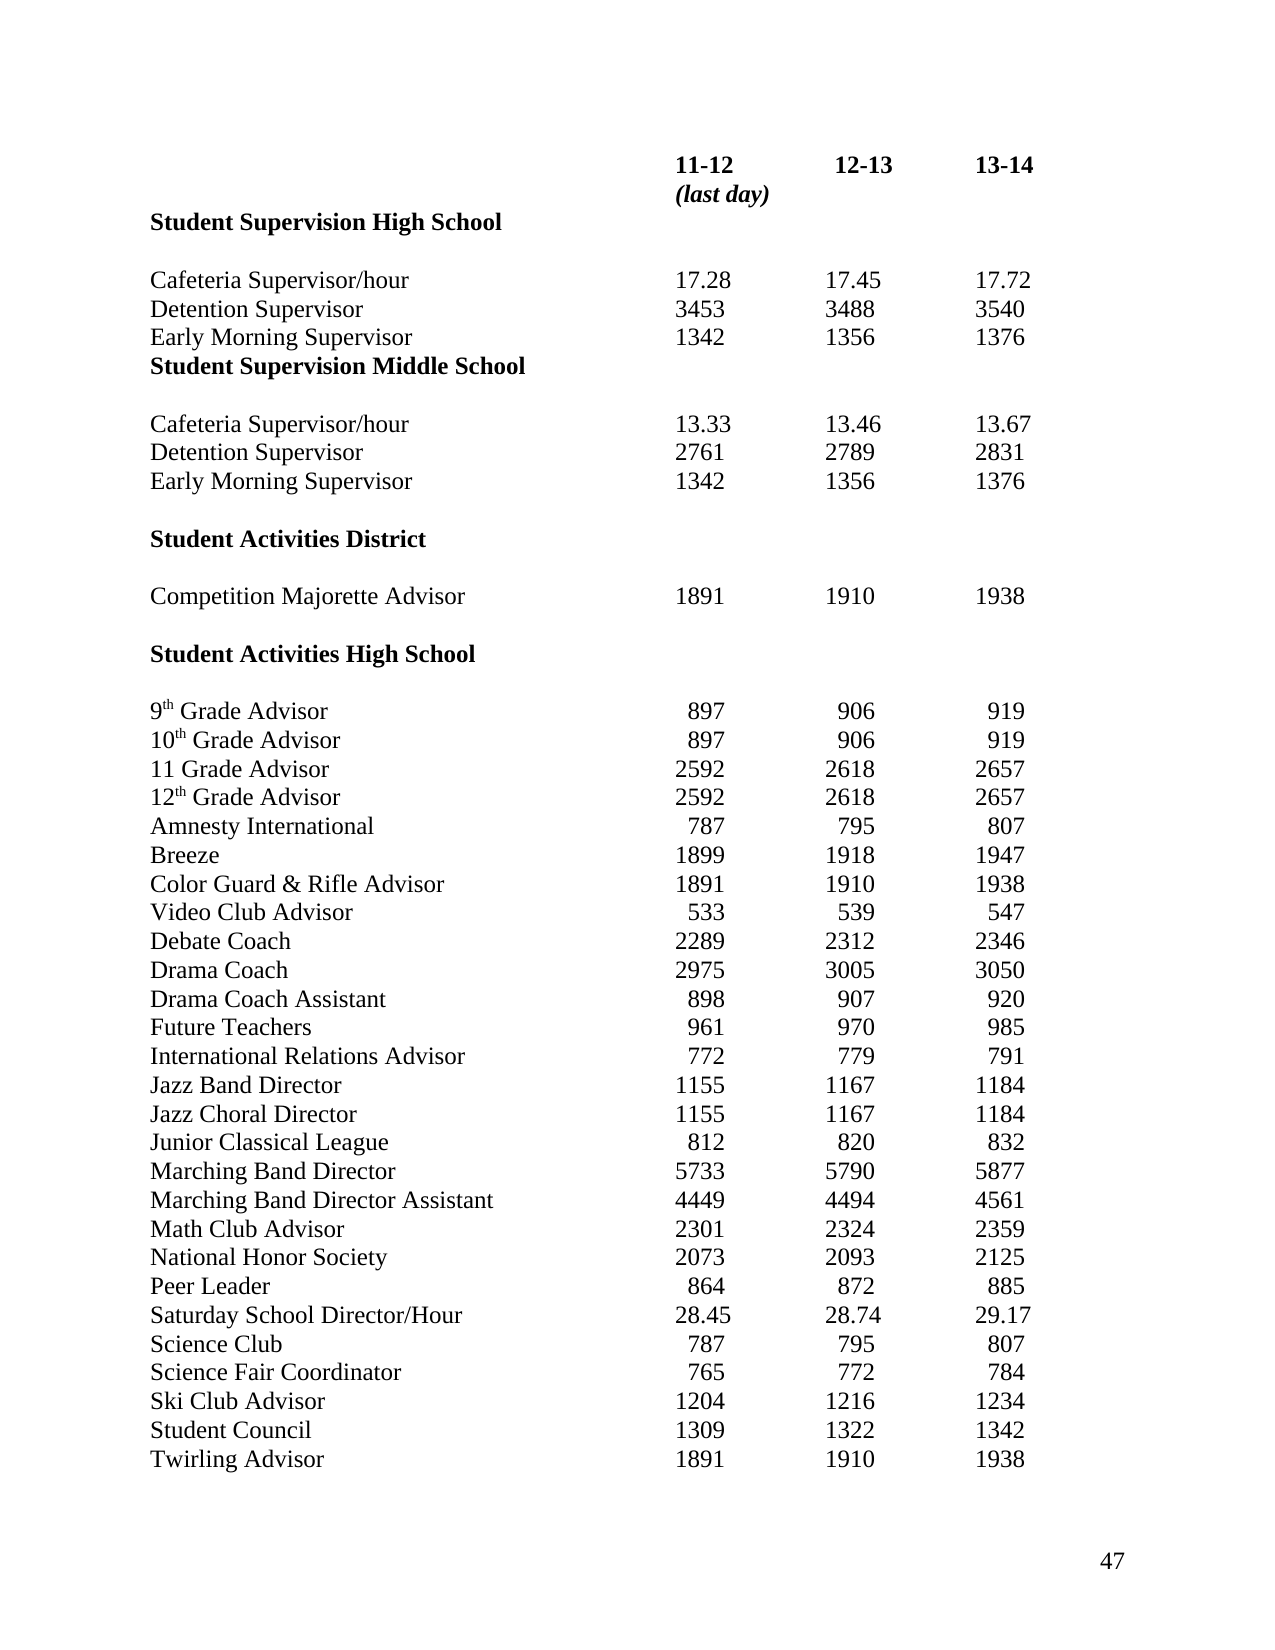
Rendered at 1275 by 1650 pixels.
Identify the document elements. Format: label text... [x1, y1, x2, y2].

text Cafeteria Supervisor/hour 13.33 13.46 13.67 [150, 409, 1125, 437]
text 10th Grade Advisor 897 906 919 [150, 725, 1125, 754]
text National Honor Society 2073 2093 2125 [150, 1242, 1125, 1271]
text Junior Classical League 812 820 832 [150, 1127, 1125, 1156]
text Detention Supervisor 2761 2789 2831 [150, 437, 1125, 466]
text Early Morning Supervisor 1342 1356 1376 [150, 466, 1125, 495]
text Saturday School Director/Hour 28.45 28.74 29.17 [150, 1300, 1125, 1329]
text Amnesty International 787 795 807 [150, 811, 1125, 840]
text 12th Grade Advisor 2592 2618 2657 [150, 782, 1125, 811]
text Marching Band Director 5733 5790 5877 [150, 1156, 1125, 1185]
text Student Supervision Middle School [150, 351, 1125, 380]
text Student Council 1309 1322 1342 [150, 1415, 1125, 1444]
text Drama Coach Assistant 898 907 920 [150, 984, 1125, 1012]
text Future Teachers 961 970 985 [150, 1012, 1125, 1041]
text Twirling Advisor 1891 1910 1938 [150, 1444, 1125, 1472]
text Jazz Band Director 1155 1167 1184 [150, 1070, 1125, 1099]
text Math Club Advisor 2301 2324 2359 [150, 1214, 1125, 1242]
text Cafeteria Supervisor/hour 17.28 17.45 17.72 [150, 265, 1125, 294]
text Student Supervision High School [150, 207, 1125, 236]
text 11-12 12-13 13-14 [150, 150, 1125, 179]
text Video Club Advisor 533 539 547 [150, 897, 1125, 926]
text Color Guard & Rifle Advisor 1891 1910 1938 [150, 869, 1125, 897]
text 11 Grade Advisor 2592 2618 2657 [150, 754, 1125, 782]
text 9th Grade Advisor 897 906 919 [150, 696, 1125, 725]
text Debate Coach 2289 2312 2346 [150, 926, 1125, 955]
text Student Activities District [150, 524, 1125, 552]
text Ski Club Advisor 1204 1216 1234 [150, 1386, 1125, 1415]
text Peer Leader 864 872 885 [150, 1271, 1125, 1300]
text Competition Majorette Advisor 1891 1910 1938 [150, 581, 1125, 610]
text Jazz Choral Director 1155 1167 1184 [150, 1099, 1125, 1127]
text Detention Supervisor 3453 3488 3540 [150, 294, 1125, 322]
text Early Morning Supervisor 1342 1356 1376 [150, 322, 1125, 351]
text Science Fair Coordinator 765 772 784 [150, 1357, 1125, 1386]
text (last day) [150, 179, 1125, 207]
text Marching Band Director Assistant 4449 4494 4561 [150, 1185, 1125, 1214]
text Drama Coach 2975 3005 3050 [150, 955, 1125, 984]
text Science Club 787 795 807 [150, 1329, 1125, 1357]
text International Relations Advisor 772 779 791 [150, 1041, 1125, 1070]
text Breeze 1899 1918 1947 [150, 840, 1125, 869]
text Student Activities High School [150, 639, 1125, 667]
